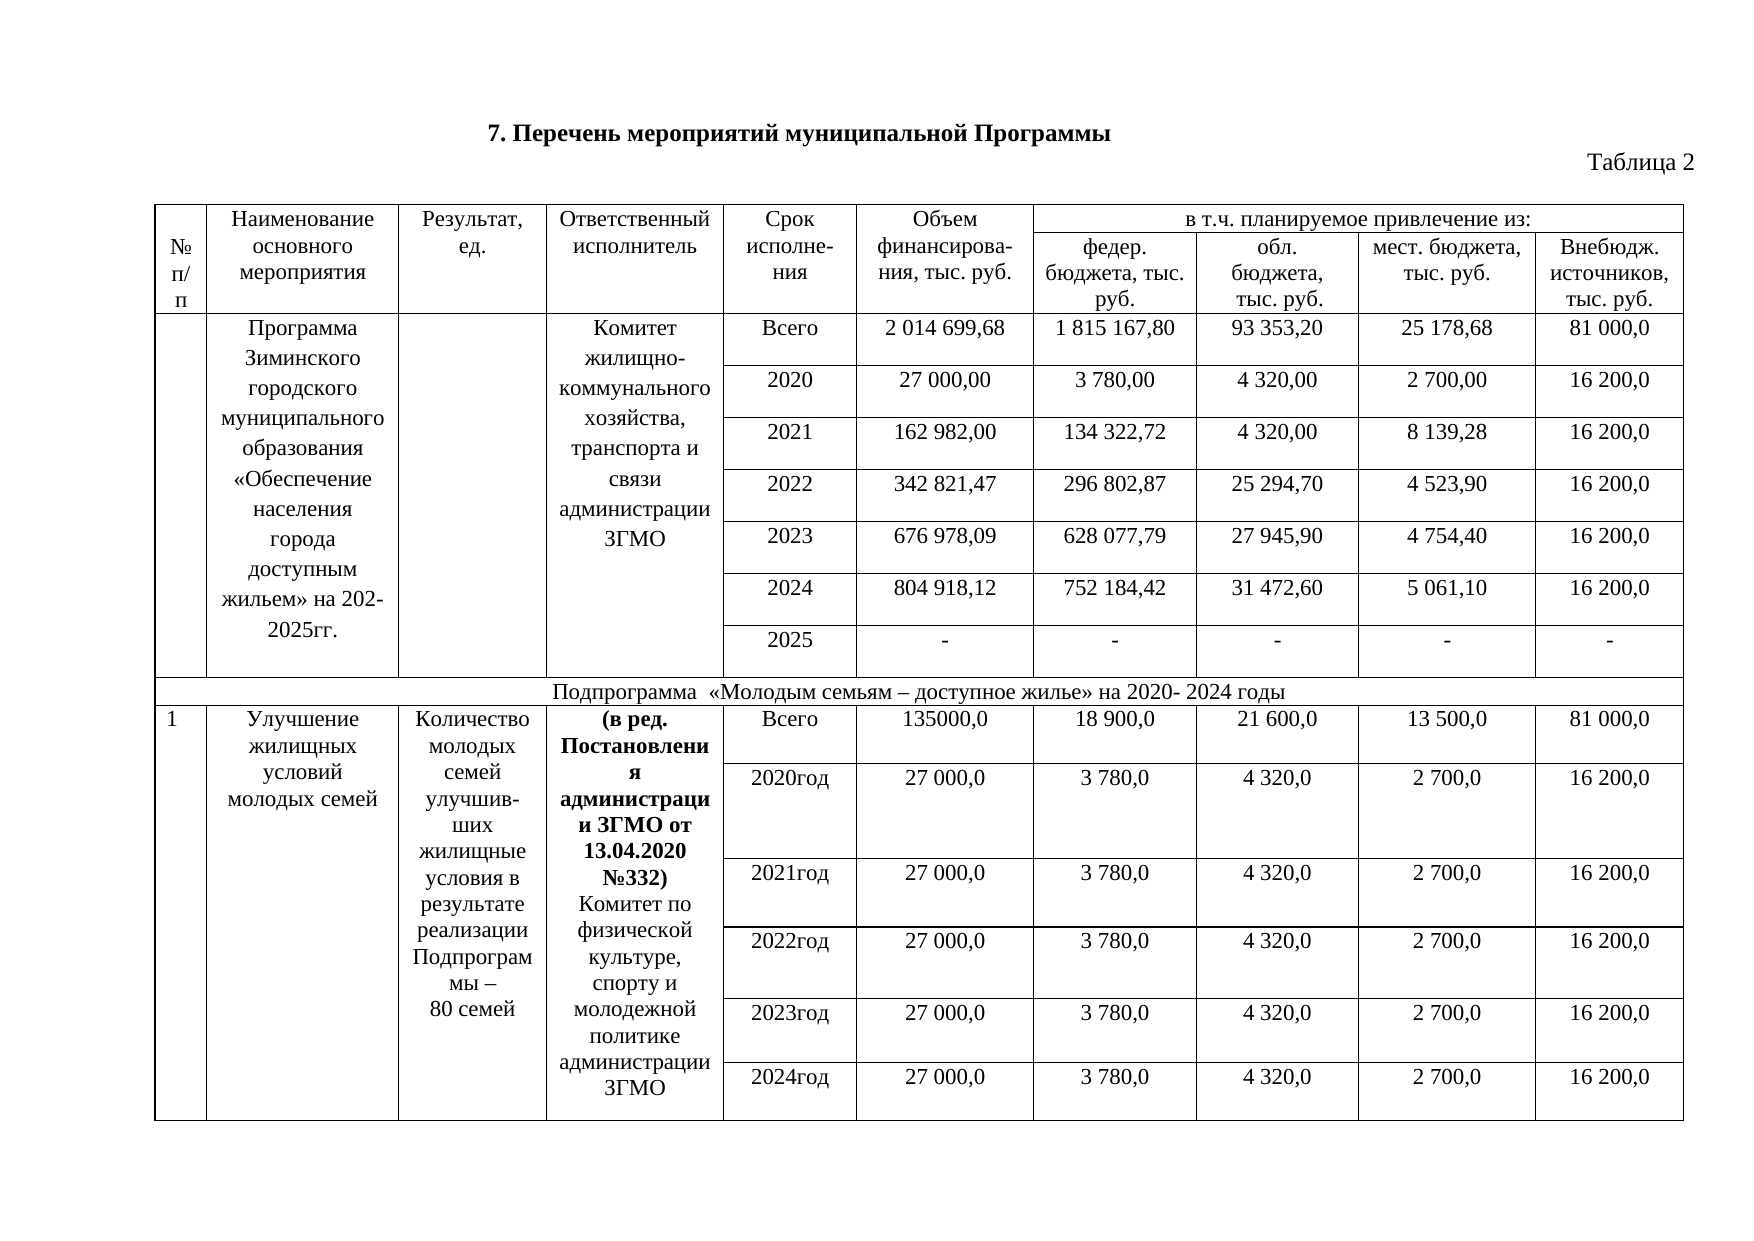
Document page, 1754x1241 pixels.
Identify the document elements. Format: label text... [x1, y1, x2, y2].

table_cell 2023 [724, 522, 856, 573]
table_cell 31 472,60 [1197, 574, 1358, 625]
table_cell 27 000,0 [857, 999, 1033, 1062]
table_cell 13 500,0 [1359, 706, 1535, 763]
table_cell 4 320,0 [1197, 859, 1358, 926]
table_cell (в ред. Постановления администрации ЗГМО от 13.04.2020 №332) Комитет по физической культуре, спорту и молодежной политике администрации ЗГМО [547, 706, 723, 1120]
table_cell 27 945,90 [1197, 522, 1358, 573]
table_cell 2024 [724, 574, 856, 625]
table_cell 2022 [724, 470, 856, 521]
table_cell 3 780,00 [1034, 366, 1196, 417]
table_cell 81 000,0 [1536, 314, 1683, 364]
table_cell 16 200,0 [1536, 522, 1683, 573]
table_cell 81 000,0 [1536, 706, 1683, 763]
table_cell 2 700,0 [1359, 928, 1535, 998]
table_cell 2 014 699,68 [857, 314, 1033, 364]
table_header № п/п [156, 205, 206, 312]
table_cell 16 200,0 [1536, 999, 1683, 1062]
table_cell 2 700,0 [1359, 764, 1535, 858]
table_cell 2021 [724, 418, 856, 469]
table_cell Комитет жилищно-коммунального хозяйства, транспорта и связи администрации ЗГМО [547, 314, 723, 677]
table_cell федер. бюджета, тыс. руб. [1034, 233, 1196, 312]
table_cell 5 061,10 [1359, 574, 1535, 625]
table_cell 25 294,70 [1197, 470, 1358, 521]
table_cell 162 982,00 [857, 418, 1033, 469]
table_cell Подпрограмма «Молодым семьям – доступное жилье» на 2020- 2024 годы [156, 678, 1683, 704]
table_cell обл. бюджета, тыс. руб. [1197, 233, 1358, 312]
table_cell 628 077,79 [1034, 522, 1196, 573]
table_cell 16 200,0 [1536, 1063, 1683, 1120]
table_cell 135000,0 [857, 706, 1033, 763]
table_cell 16 200,0 [1536, 366, 1683, 417]
table_cell 16 200,0 [1536, 764, 1683, 831]
table_cell 21 600,0 [1197, 706, 1358, 763]
table_cell 342 821,47 [857, 470, 1033, 521]
table_cell Количество молодых семей улучшив-ших жилищные условия в результате реализации Подпрограммы – 80 семей [399, 706, 546, 1120]
table_cell 2 700,0 [1359, 859, 1535, 926]
table_cell 296 802,87 [1034, 470, 1196, 521]
table_cell 16 200,0 [1536, 859, 1683, 926]
table_cell 1 [156, 706, 206, 1120]
table_cell 2 700,00 [1359, 366, 1535, 417]
table_cell 2020 [724, 366, 856, 417]
table_cell 1 815 167,80 [1034, 314, 1196, 364]
table_cell [1536, 831, 1683, 858]
table_cell 16 200,0 [1536, 928, 1683, 998]
list 7. Перечень мероприятий муниципальной Программы [487, 118, 1695, 147]
table_cell 804 918,12 [857, 574, 1033, 625]
table_cell 2 700,0 [1359, 1063, 1535, 1120]
table_cell 3 780,0 [1034, 928, 1196, 998]
table_cell 134 322,72 [1034, 418, 1196, 469]
table_cell 4 320,0 [1197, 764, 1358, 858]
table_cell Внебюдж. источников, тыс. руб. [1536, 233, 1683, 312]
table_header Ответственный исполнитель [547, 205, 723, 312]
table_cell 2 700,0 [1359, 999, 1535, 1062]
table_cell 4 320,0 [1197, 1063, 1358, 1120]
table_cell Улучшение жилищных условий молодых семей [207, 706, 398, 1120]
table_cell 3 780,0 [1034, 999, 1196, 1062]
table_cell [399, 314, 546, 677]
table_header в т.ч. планируемое привлечение из: [1034, 205, 1683, 232]
table_cell 27 000,0 [857, 764, 1033, 858]
table_cell 27 000,00 [857, 366, 1033, 417]
table_cell - [1197, 626, 1358, 677]
table_header Срок исполне-ния [724, 205, 856, 312]
table_cell - [1034, 626, 1196, 677]
table_cell 2024год [724, 1063, 856, 1120]
table_cell 2020год [724, 764, 856, 858]
table_cell Всего [724, 706, 856, 763]
text Таблица 2 [177, 147, 1695, 176]
table_cell 4 320,0 [1197, 928, 1358, 998]
table_cell 4 754,40 [1359, 522, 1535, 573]
table_cell 27 000,0 [857, 928, 1033, 998]
table_cell 8 139,28 [1359, 418, 1535, 469]
table_header Объем финансирова-ния, тыс. руб. [857, 205, 1033, 312]
table_cell 752 184,42 [1034, 574, 1196, 625]
table_cell - [1536, 626, 1683, 677]
table_cell 16 200,0 [1536, 470, 1683, 521]
table_cell Программа Зиминского городского муниципального образования «Обеспечение населения города доступным жильем» на 202-2025гг. [207, 314, 398, 677]
table_cell мест. бюджета, тыс. руб. [1359, 233, 1535, 312]
table_cell 93 353,20 [1197, 314, 1358, 364]
table_cell 3 780,0 [1034, 1063, 1196, 1120]
table_cell 16 200,0 [1536, 574, 1683, 625]
table_cell 4 320,00 [1197, 418, 1358, 469]
table_cell 676 978,09 [857, 522, 1033, 573]
table_cell 2025 [724, 626, 856, 677]
table_cell 3 780,0 [1034, 764, 1196, 858]
table_cell 27 000,0 [857, 859, 1033, 926]
table_cell 4 320,00 [1197, 366, 1358, 417]
table_cell - [1359, 626, 1535, 677]
table_cell 2023год [724, 999, 856, 1062]
table_cell 4 523,90 [1359, 470, 1535, 521]
table_cell 25 178,68 [1359, 314, 1535, 364]
table_cell 3 780,0 [1034, 859, 1196, 926]
table_cell [156, 314, 206, 677]
table_cell 2022год [724, 928, 856, 998]
table_cell - [857, 626, 1033, 677]
table_cell 27 000,0 [857, 1063, 1033, 1120]
table_header Наименование основного мероприятия [207, 205, 398, 312]
table_cell 16 200,0 [1536, 418, 1683, 469]
table_cell 18 900,0 [1034, 706, 1196, 763]
table_cell 2021год [724, 859, 856, 926]
table_header Результат, ед. [399, 205, 546, 312]
table_cell Всего [724, 314, 856, 364]
table_cell 4 320,0 [1197, 999, 1358, 1062]
